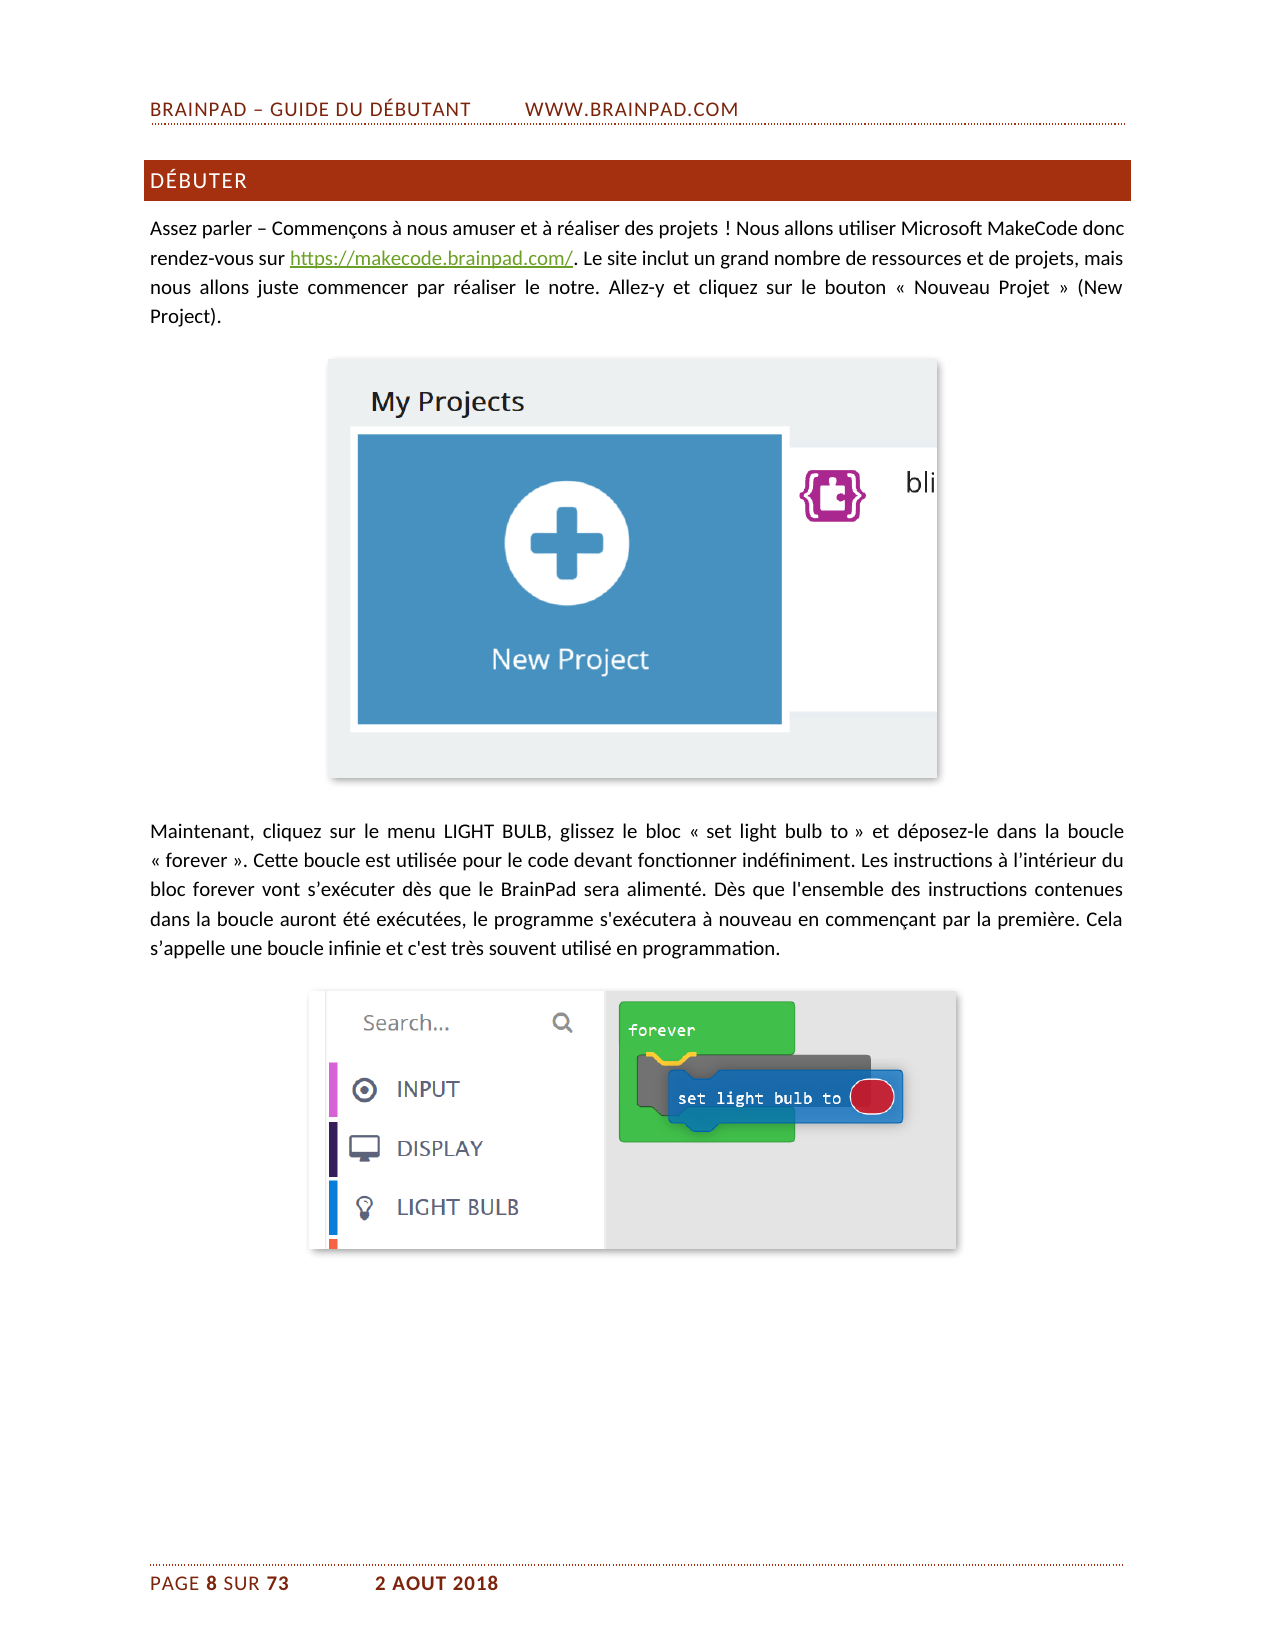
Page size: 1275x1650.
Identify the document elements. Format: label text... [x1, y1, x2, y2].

text Maintenant, cliquez sur le menu LIGHT BULB, glissez le bloc « set light bulb to » et déposez-le dans la boucle « forever ». Cette boucle est utilisée pour le code devant fonctionner indéfiniment. Les instructions à l’intérieur du bloc forever vont s’exécuter dès que le BrainPad sera alimenté. Dès que l'ensemble des instructions contenues dans la boucle auront été exécutées, le programme s'exécutera à nouveau en commençant par la première. Cela s’appelle une boucle infinie et c'est très souvent utilisé en programmation. [150, 818, 1125, 960]
text Assez parler – Commençons à nous amuser et à réaliser des projets ! Nous allons utiliser Microsoft MakeCode donc rendez-vous sur https://makecode.brainpad.com/. Le site inclut un grand nombre de ressources et de projets, mais nous allons juste commencer par réaliser le notre. Allez-y et cliquez sur le bouton « Nouveau Projet » (New Project). [150, 216, 1125, 328]
picture [328, 359, 937, 778]
picture [309, 991, 956, 1249]
subtitle Débuter [150, 167, 1125, 195]
